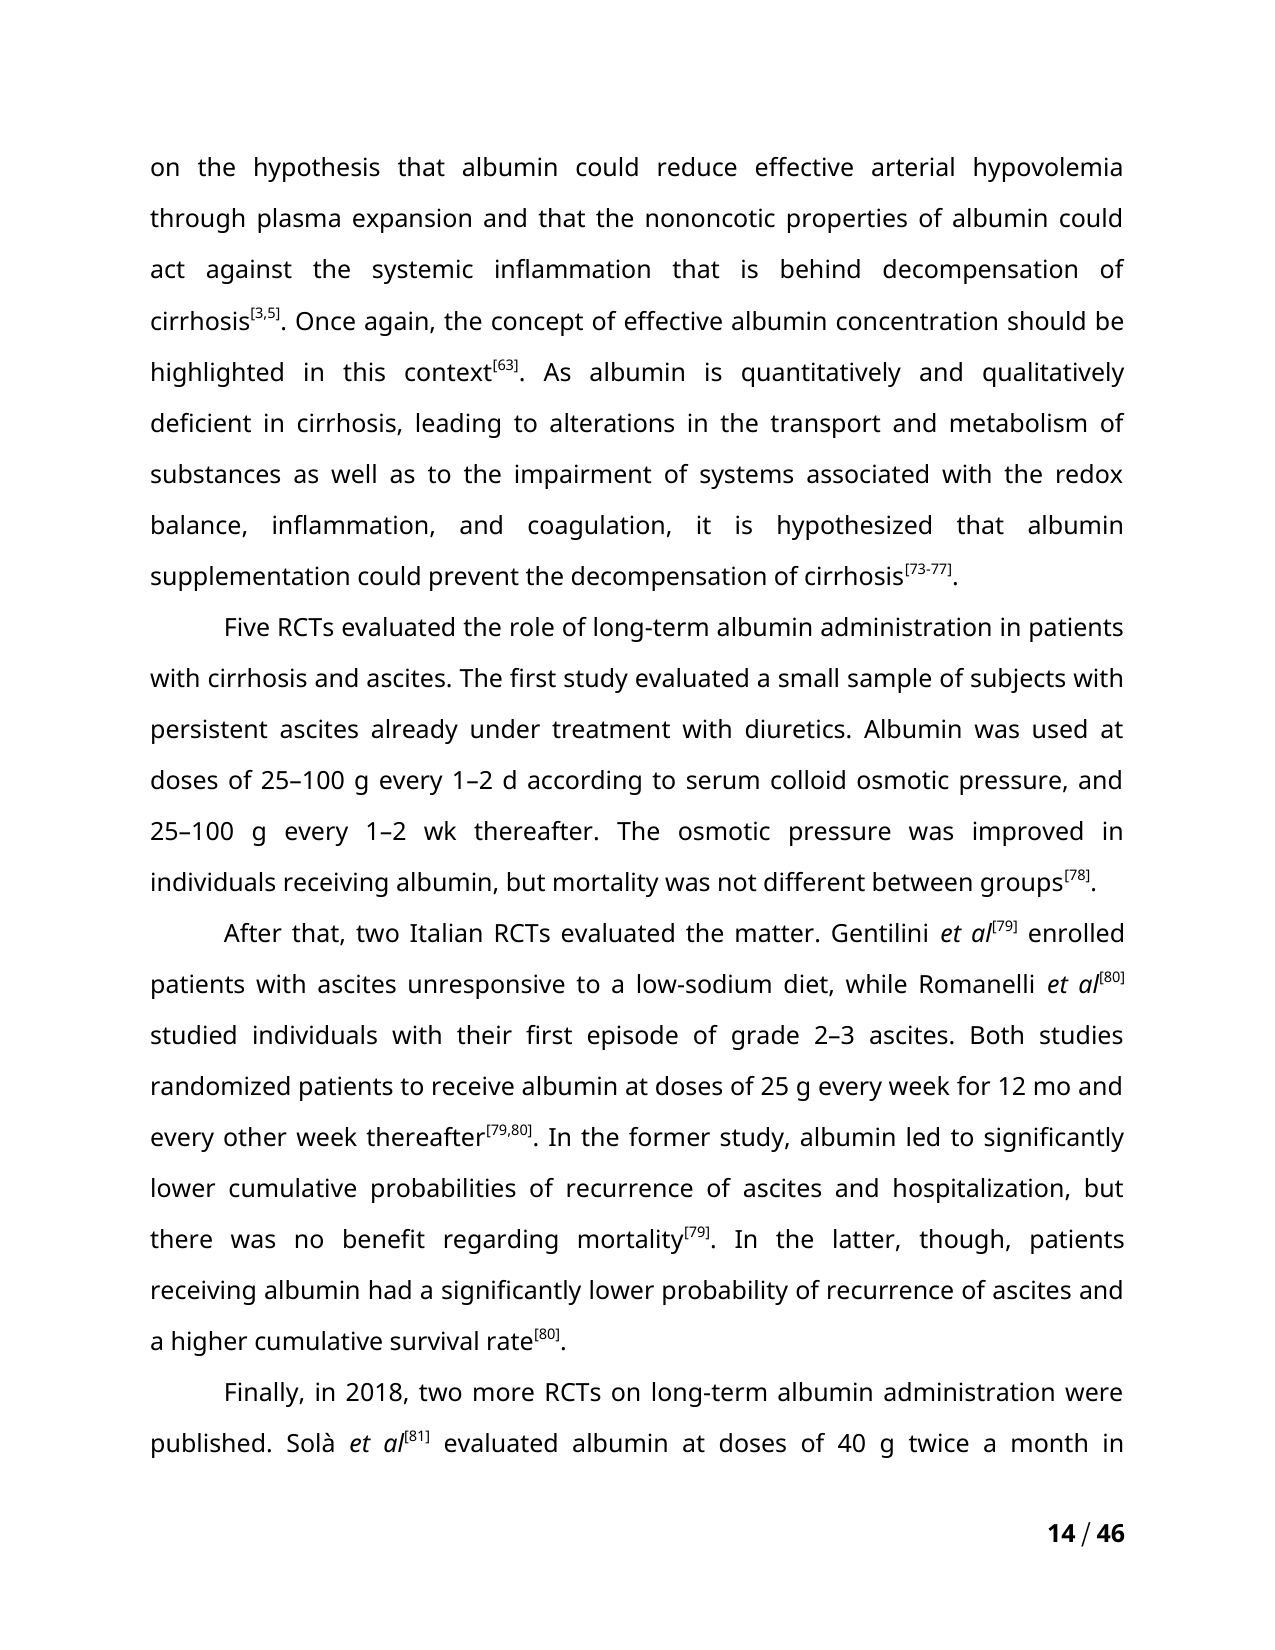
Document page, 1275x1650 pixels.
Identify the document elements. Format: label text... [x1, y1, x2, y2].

text Five RCTs evaluated the role of long-term albumin administration in patients with cirrhosis and ascites. The first study evaluated a small sample of subjects with persistent ascites already under treatment with diuretics. Albumin was used at doses of 25–100 g every 1–2 d according to serum colloid osmotic pressure, and 25–100 g every 1–2 wk thereafter. The osmotic pressure was improved in individuals receiving albumin, but mortality was not different between groups[78]. [150, 609, 1125, 899]
text After that, two Italian RCTs evaluated the matter. Gentilini et al[79] enrolled patients with ascites unresponsive to a low-sodium diet, while Romanelli et al[80] studied individuals with their first episode of grade 2–3 ascites. Both studies randomized patients to receive albumin at doses of 25 g every week for 12 mo and every other week thereafter[79,80]. In the former study, albumin led to significantly lower cumulative probabilities of recurrence of ascites and hospitalization, but there was no benefit regarding mortality[79]. In the latter, though, patients receiving albumin had a significantly lower probability of recurrence of ascites and a higher cumulative survival rate[80]. [150, 916, 1125, 1358]
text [150, 1375, 1125, 1460]
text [150, 150, 1125, 592]
